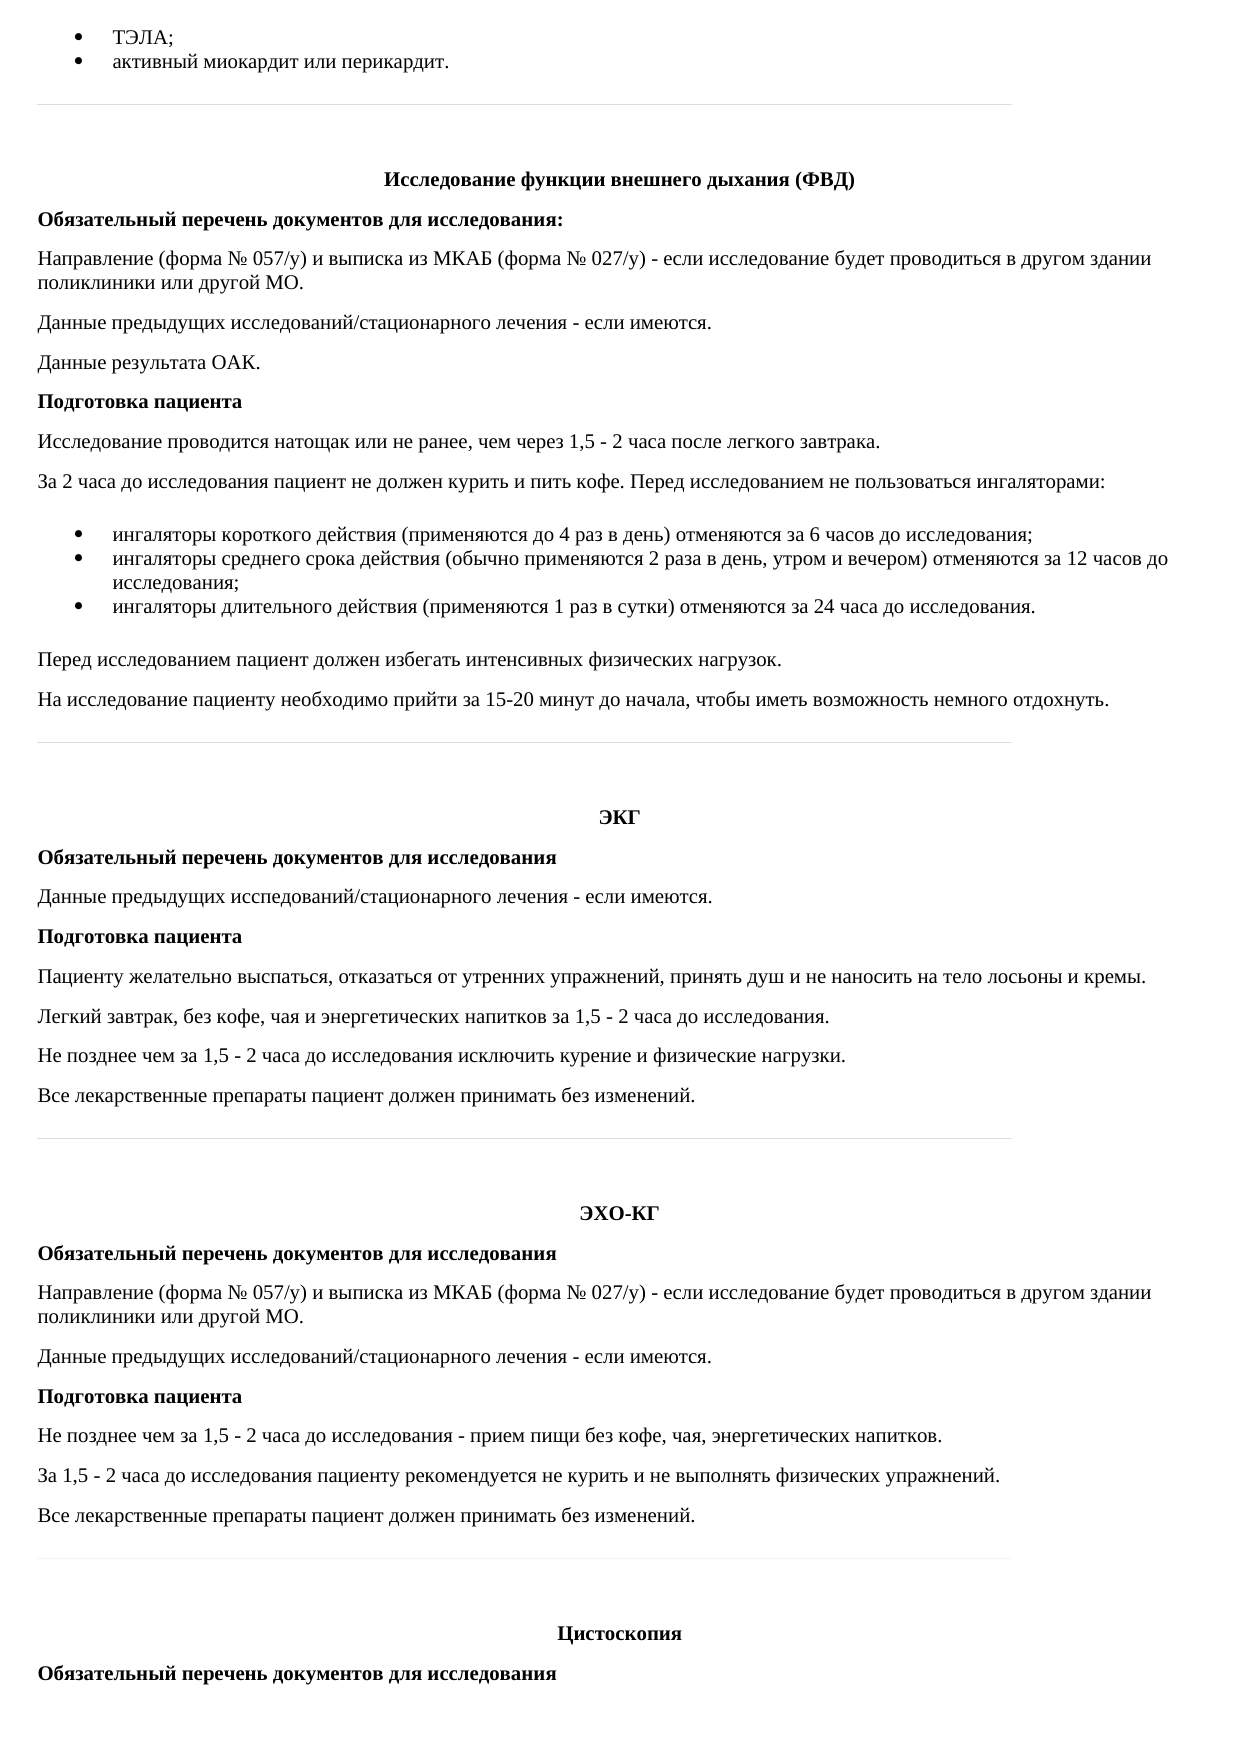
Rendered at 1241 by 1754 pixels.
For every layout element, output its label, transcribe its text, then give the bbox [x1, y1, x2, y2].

text Данные результата ОАК. [37, 350, 1202, 374]
text Не позднее чем за 1,5 - 2 часа до исследования - прием пищи без кофе, чая, энергетических напитков. [37, 1423, 1202, 1447]
list ингаляторы среднего срока действия (обычно применяются 2 раза в день, утром и вечером) отменяются за 12 часов до исследования; [75, 546, 1202, 594]
text Обязательный перечень документов для исследования [37, 1661, 1202, 1684]
list ингаляторы длительного действия (применяются 1 раз в сутки) отменяются за 24 часа до исследования. [75, 594, 1202, 618]
text Пациенту желательно выспаться, отказаться от утренних упражнений, принять душ и не наносить на тело лосьоны и кремы. [37, 964, 1202, 988]
text Исследование проводится натощак или не ранее, чем через 1,5 - 2 часа после легкого завтрака. [37, 429, 1202, 453]
text ЭХО-КГ [37, 1201, 1202, 1225]
text Данные предыдущих исспедований/стационарного лечения - если имеются. [37, 884, 1202, 908]
text Исследование функции внешнего дыхания (ФВД) [37, 167, 1202, 191]
text Направление (форма № 057/у) и выписка из МКАБ (форма № 027/у) - если исследование будет проводиться в другом здании поликлиники или другой МО. [37, 246, 1202, 294]
text Подготовка пациента [37, 924, 1202, 948]
text Легкий завтрак, без кофе, чая и энергетических напитков за 1,5 - 2 часа до исследования. [37, 1003, 1202, 1028]
text Обязательный перечень документов для исследования [37, 1241, 1202, 1265]
text На исследование пациенту необходимо прийти за 15-20 минут до начала, чтобы иметь возможность немного отдохнуть. [37, 687, 1202, 711]
text Цистоскопия [37, 1621, 1202, 1645]
text ЭКГ [37, 805, 1202, 829]
text За 2 часа до исследования пациент не должен курить и пить кофе. Перед исследованием не пользоваться ингаляторами: [37, 469, 1202, 493]
text Перед исследованием пациент должен избегать интенсивных физических нагрузок. [37, 647, 1202, 671]
text Обязательный перечень документов для исследования: [37, 207, 1202, 231]
text Данные предыдущих исследований/стационарного лечения - если имеются. [37, 1344, 1202, 1368]
text Все лекарственные препараты пациент должен принимать без изменений. [37, 1083, 1202, 1107]
text Подготовка пациента [37, 1384, 1202, 1408]
text Не позднее чем за 1,5 - 2 часа до исследования исключить курение и физические нагрузки. [37, 1043, 1202, 1067]
list активный миокардит или перикардит. [75, 49, 1202, 73]
text Все лекарственные препараты пациент должен принимать без изменений. [37, 1503, 1202, 1527]
text Данные предыдущих исследований/стационарного лечения - если имеются. [37, 310, 1202, 334]
text Направление (форма № 057/у) и выписка из МКАБ (форма № 027/у) - если исследование будет проводиться в другом здании поликлиники или другой МО. [37, 1280, 1202, 1328]
list ингаляторы короткого действия (применяются до 4 раз в день) отменяются за 6 часов до исследования; [75, 522, 1202, 546]
text Обязательный перечень документов для исследования [37, 845, 1202, 869]
list ТЭЛА; [75, 25, 1202, 49]
text За 1,5 - 2 часа до исследования пациенту рекомендуется не курить и не выполнять физических упражнений. [37, 1463, 1202, 1487]
text Подготовка пациента [37, 389, 1202, 413]
